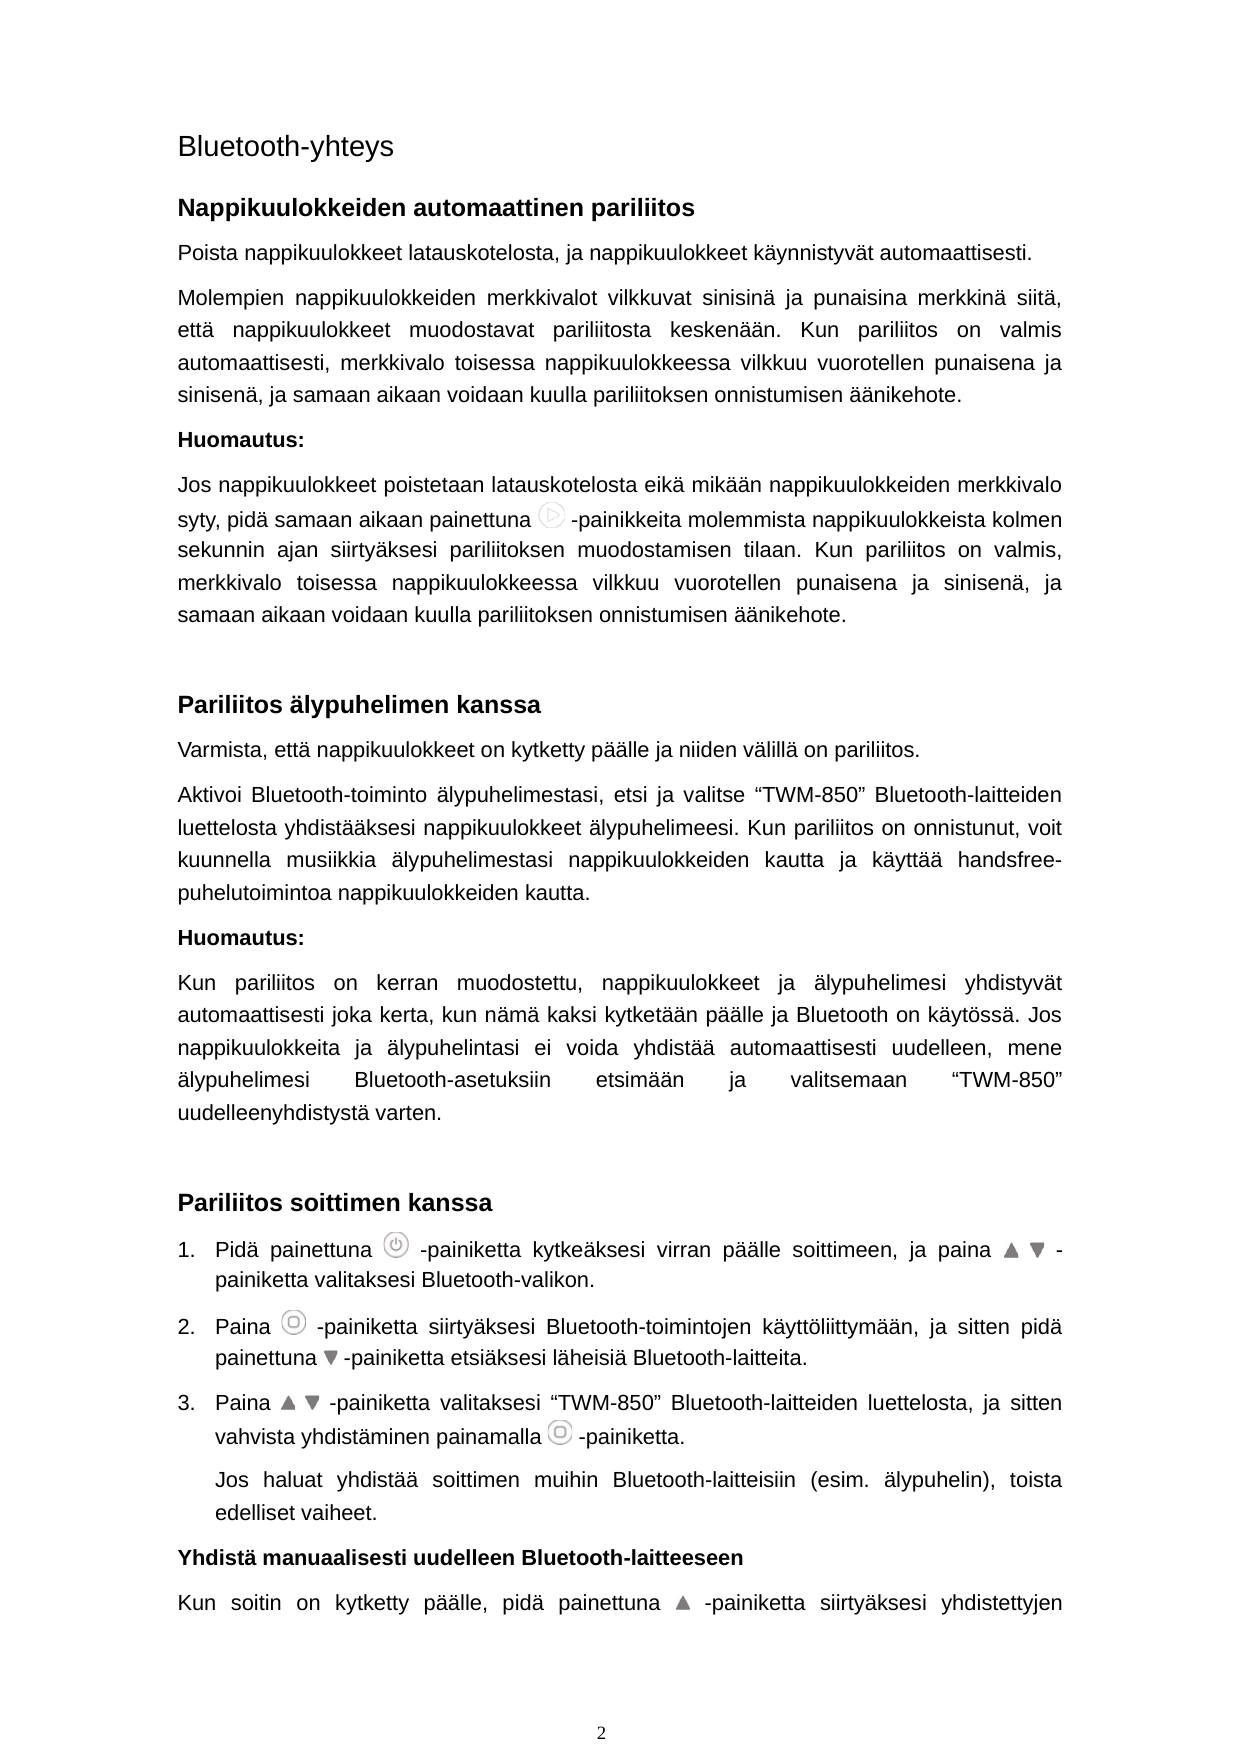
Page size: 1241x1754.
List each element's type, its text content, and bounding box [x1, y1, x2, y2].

list Jos haluat yhdistää soittimen muihin Bluetooth-laitteisiin (esim. älypuhelin), toista edelliset vaiheet. [215, 1463, 1063, 1528]
list Paina -painiketta siirtyäksesi Bluetooth-toimintojen käyttöliittymään, ja sitten pidä painettuna -painiketta etsiäksesi läheisiä Bluetooth-laitteita. [177, 1308, 1063, 1373]
text Huomautus: [177, 423, 1063, 456]
picture [1003, 1242, 1019, 1258]
text Bluetooth-yhteys [177, 113, 1063, 178]
text Nappikuulokkeiden automaattinen pariliitos [177, 191, 1063, 223]
text Pariliitos soittimen kanssa [177, 1186, 1063, 1218]
text Aktivoi Bluetooth-toiminto älypuhelimestasi, etsi ja valitse “TWM-850” Bluetooth-laitteiden luettelosta yhdistääksesi nappikuulokkeet älypuhelimeesi. Kun pariliitos on onnistunut, voit kuunnella musiikkia älypuhelimestasi nappikuulokkeiden kautta ja käyttää handsfree-puhelutoimintoa nappikuulokkeiden kautta. [177, 778, 1063, 908]
picture [1029, 1242, 1045, 1258]
text Poista nappikuulokkeet latauskotelosta, ja nappikuulokkeet käynnistyvät automaattisesti. [177, 236, 1063, 268]
text Kun pariliitos on kerran muodostettu, nappikuulokkeet ja älypuhelimesi yhdistyvät automaattisesti joka kerta, kun nämä kaksi kytketään päälle ja Bluetooth on käytössä. Jos nappikuulokkeita ja älypuhelintasi ei voida yhdistää automaattisesti uudelleen, mene älypuhelimesi Bluetooth-asetuksiin etsimään ja valitsemaan “TWM-850” uudelleenyhdistystä varten. [177, 966, 1063, 1128]
text Huomautus: [177, 921, 1063, 953]
list Paina -painiketta valitaksesi “TWM-850” Bluetooth-laitteiden luettelosta, ja sitten vahvista yhdistäminen painamalla -painiketta. [177, 1386, 1063, 1451]
list Pidä painettuna -painiketta kytkeäksesi virran päälle soittimeen, ja paina -painiketta valitaksesi Bluetooth-valikon. [177, 1231, 1063, 1296]
picture [281, 1310, 306, 1335]
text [177, 1586, 1063, 1618]
picture [538, 502, 565, 528]
text Jos nappikuulokkeet poistetaan latauskotelosta eikä mikään nappikuulokkeiden merkkivalo syty, pidä samaan aikaan painettuna -painikkeita molemmista nappikuulokkeista kolmen sekunnin ajan siirtyäksesi pariliitoksen muodostamisen tilaan. Kun pariliitos on valmis, merkkivalo toisessa nappikuulokkeessa vilkkuu vuorotellen punaisena ja sinisenä, ja samaan aikaan voidaan kuulla pariliitoksen onnistumisen äänikehote. [177, 468, 1063, 631]
picture [675, 1595, 690, 1610]
picture [280, 1395, 295, 1410]
text Yhdistä manuaalisesti uudelleen Bluetooth-laitteeseen [177, 1541, 1063, 1573]
picture [304, 1395, 320, 1410]
picture [383, 1232, 409, 1258]
picture [323, 1350, 338, 1365]
picture [547, 1420, 573, 1445]
text Varmista, että nappikuulokkeet on kytketty päälle ja niiden välillä on pariliitos. [177, 733, 1063, 766]
text Pariliitos älypuhelimen kanssa [177, 688, 1063, 721]
text Molempien nappikuulokkeiden merkkivalot vilkkuvat sinisinä ja punaisina merkkinä siitä, että nappikuulokkeet muodostavat pariliitosta keskenään. Kun pariliitos on valmis automaattisesti, merkkivalo toisessa nappikuulokkeessa vilkkuu vuorotellen punaisena ja sinisenä, ja samaan aikaan voidaan kuulla pariliitoksen onnistumisen äänikehote. [177, 281, 1063, 411]
